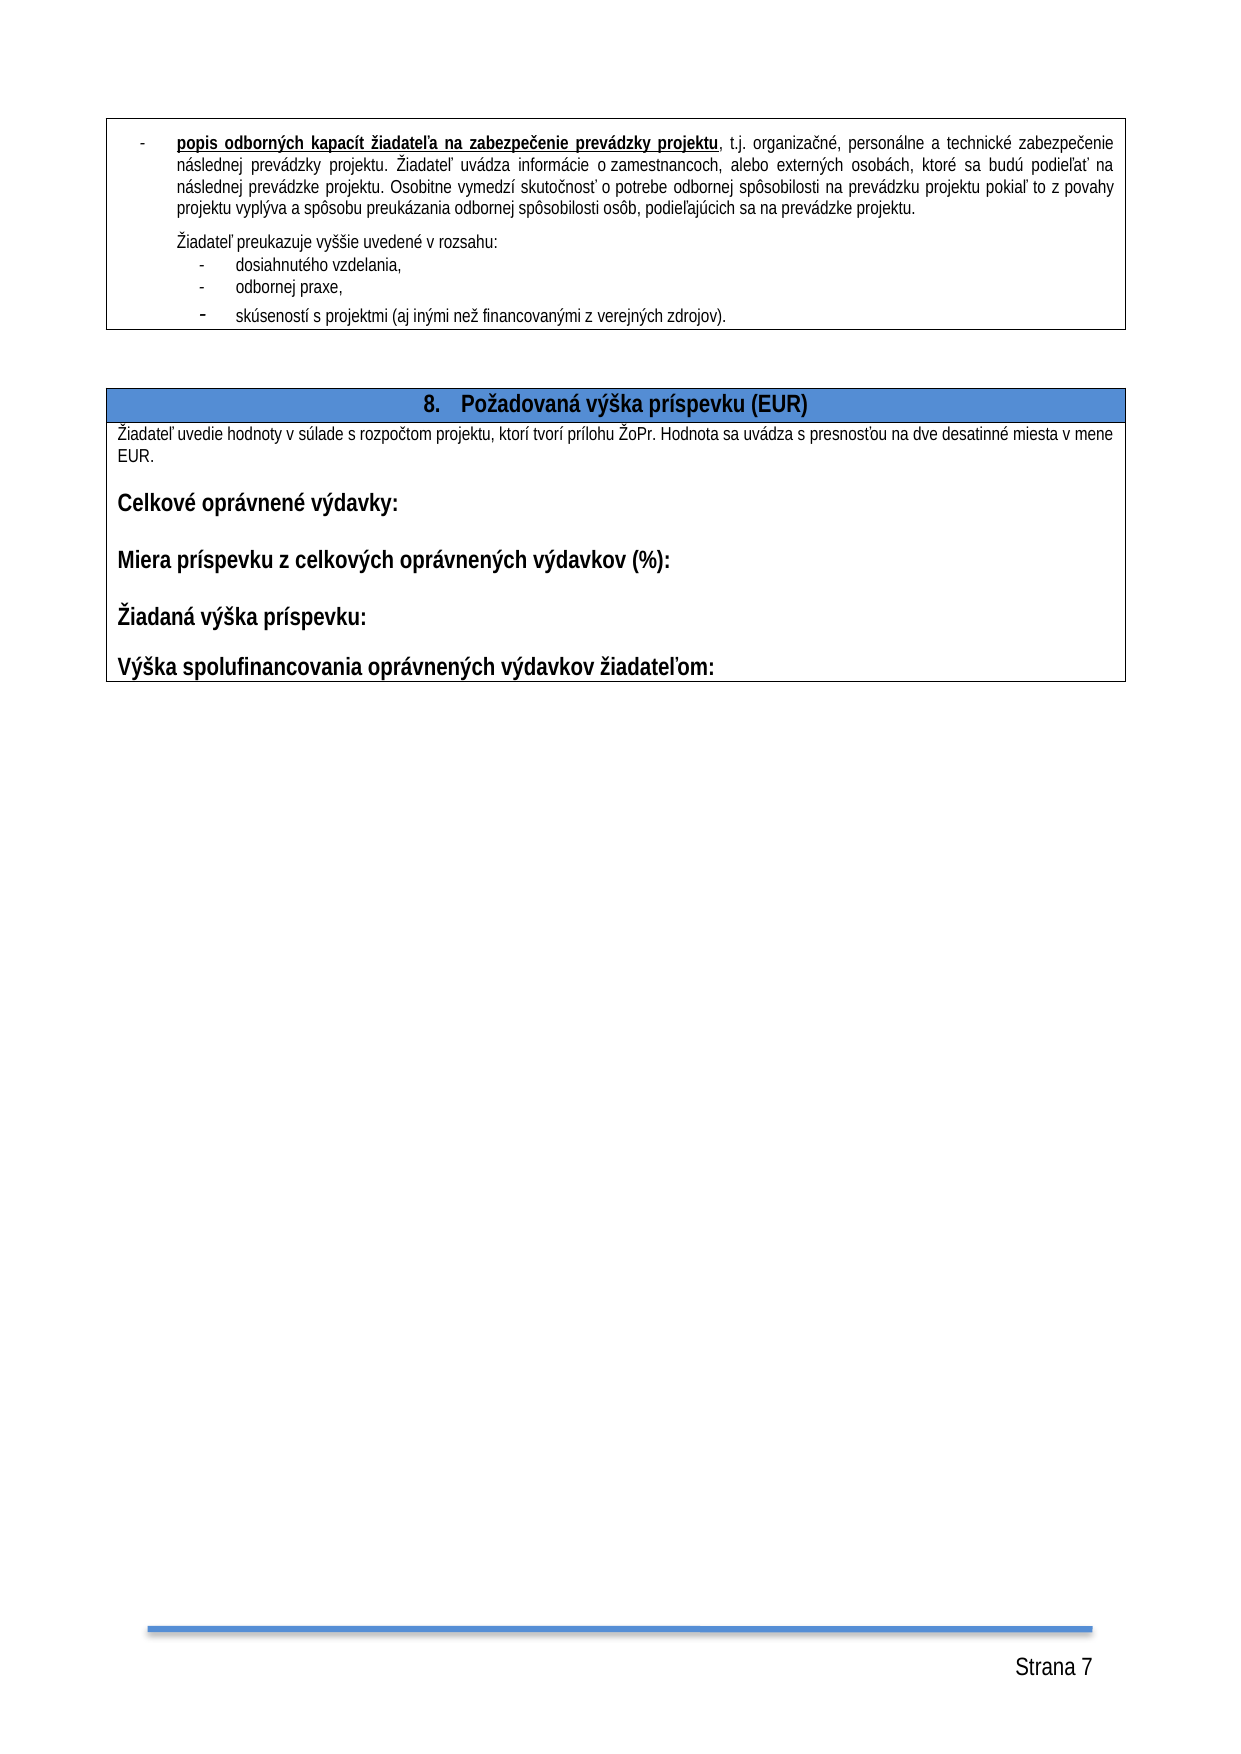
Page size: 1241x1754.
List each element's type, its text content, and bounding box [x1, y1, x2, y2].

table_cell Žiadateľ uvedie hodnoty v súlade s rozpočtom projektu, ktorí tvorí prílohu ŽoPr. Hodnota sa uvádza s presnosťou na dve desatinné miesta v mene EUR. Celkové oprávnené výdavky: Miera príspevku z celkových oprávnených výdavkov (%): Žiadaná výška príspevku: Výška spolufinancovania oprávnených výdavkov žiadateľom: [107, 423, 1125, 681]
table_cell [107, 119, 1125, 329]
table_header Požadovaná výška príspevku (EUR) [107, 389, 1125, 422]
